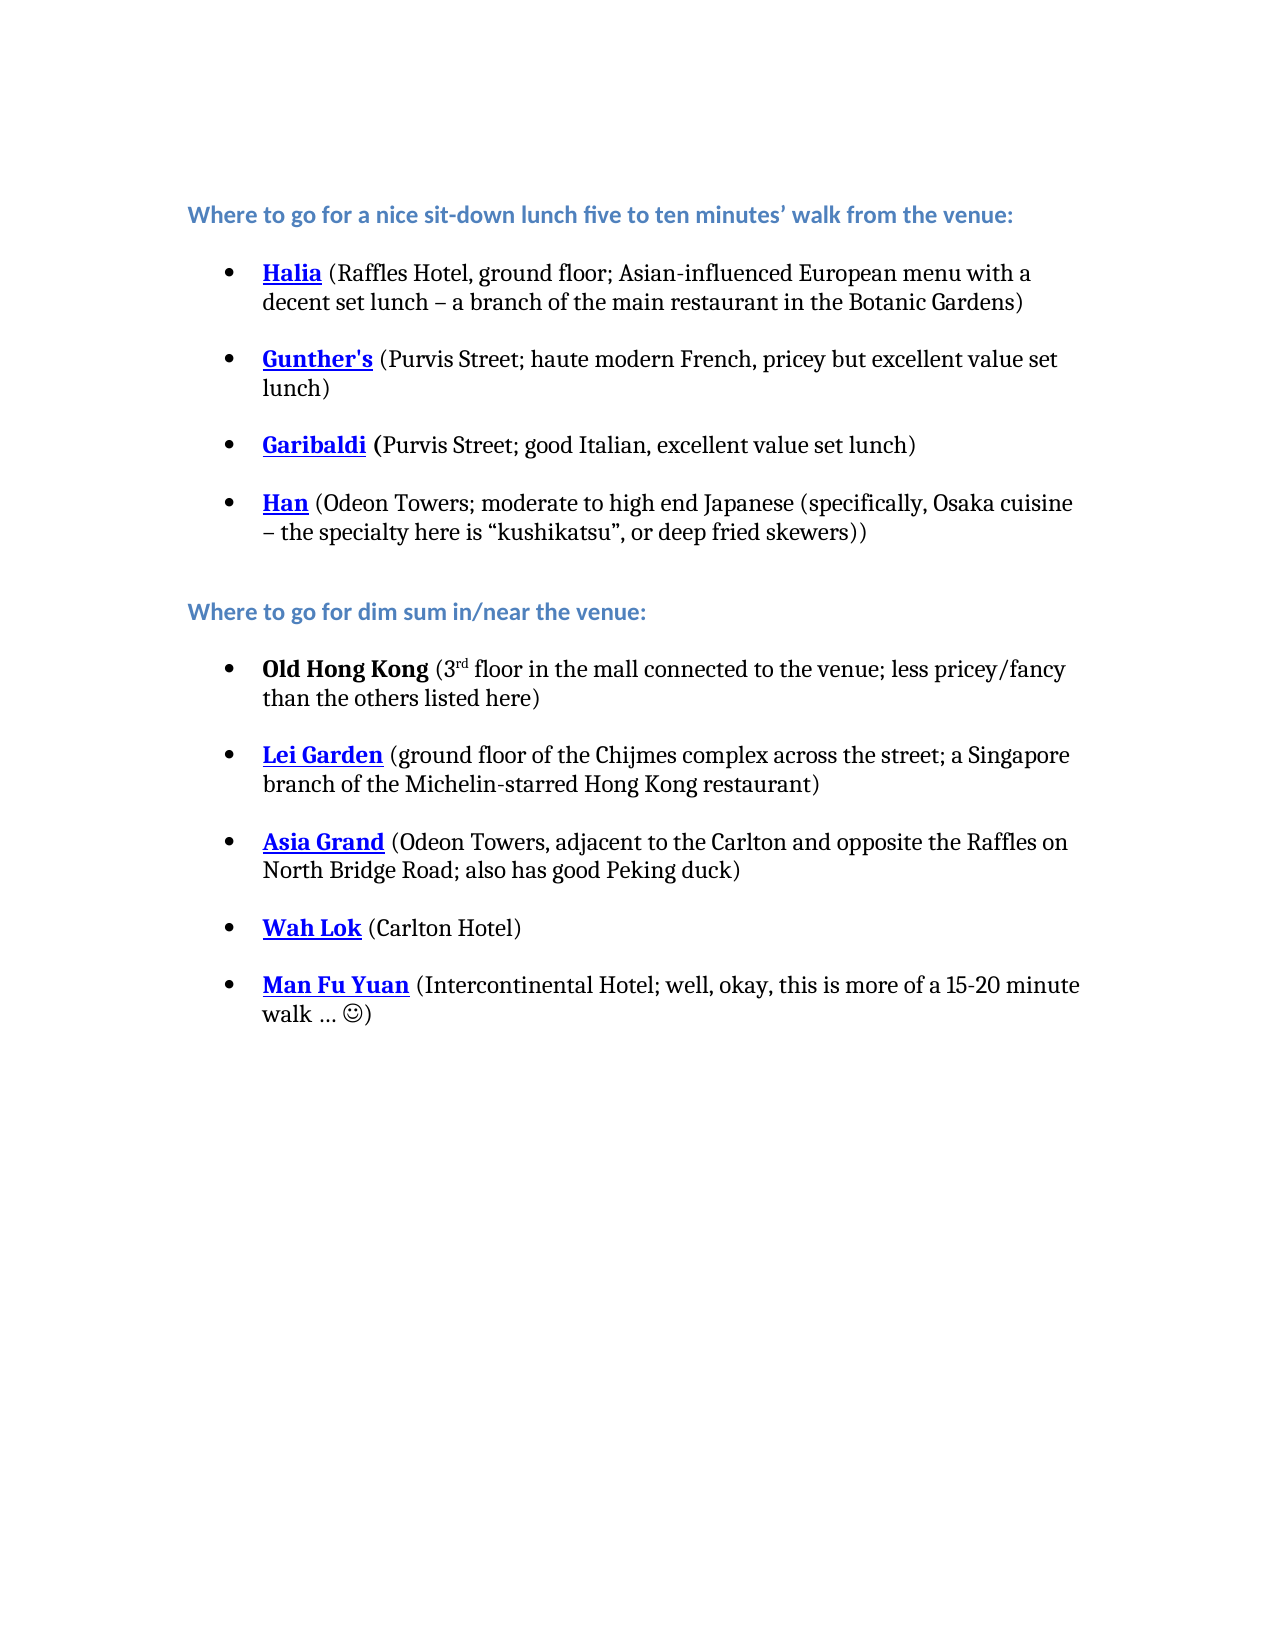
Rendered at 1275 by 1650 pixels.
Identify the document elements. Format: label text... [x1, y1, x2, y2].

list Asia Grand (Odeon Towers, adjacent to the Carlton and opposite the Raffles on North Bridge Road; also has good Peking duck) [225, 828, 1087, 885]
list Han (Odeon Towers; moderate to high end Japanese (specifically, Osaka cuisine – the specialty here is “kushikatsu”, or deep fried skewers)) [225, 489, 1087, 546]
subtitle Where to go for a nice sit-down lunch five to ten minutes’ walk from the venue: [187, 199, 1087, 230]
list Halia (Raffles Hotel, ground floor; Asian-influenced European menu with a decent set lunch – a branch of the main restaurant in the Botanic Gardens) [225, 259, 1087, 316]
list Lei Garden (ground floor of the Chijmes complex across the street; a Singapore branch of the Michelin-starred Hong Kong restaurant) [225, 741, 1087, 799]
list Man Fu Yuan (Intercontinental Hotel; well, okay, this is more of a 15-20 minute walk … ) [225, 971, 1087, 1029]
list Old Hong Kong (3rd floor in the mall connected to the venue; less pricey/fancy than the others listed here) [225, 655, 1087, 713]
subtitle Where to go for dim sum in/near the venue: [187, 596, 1087, 626]
list Garibaldi (Purvis Street; good Italian, excellent value set lunch) [225, 431, 1087, 460]
list Gunther's (Purvis Street; haute modern French, pricey but excellent value set lunch) [225, 345, 1087, 403]
list Wah Lok (Carlton Hotel) [225, 914, 1087, 943]
